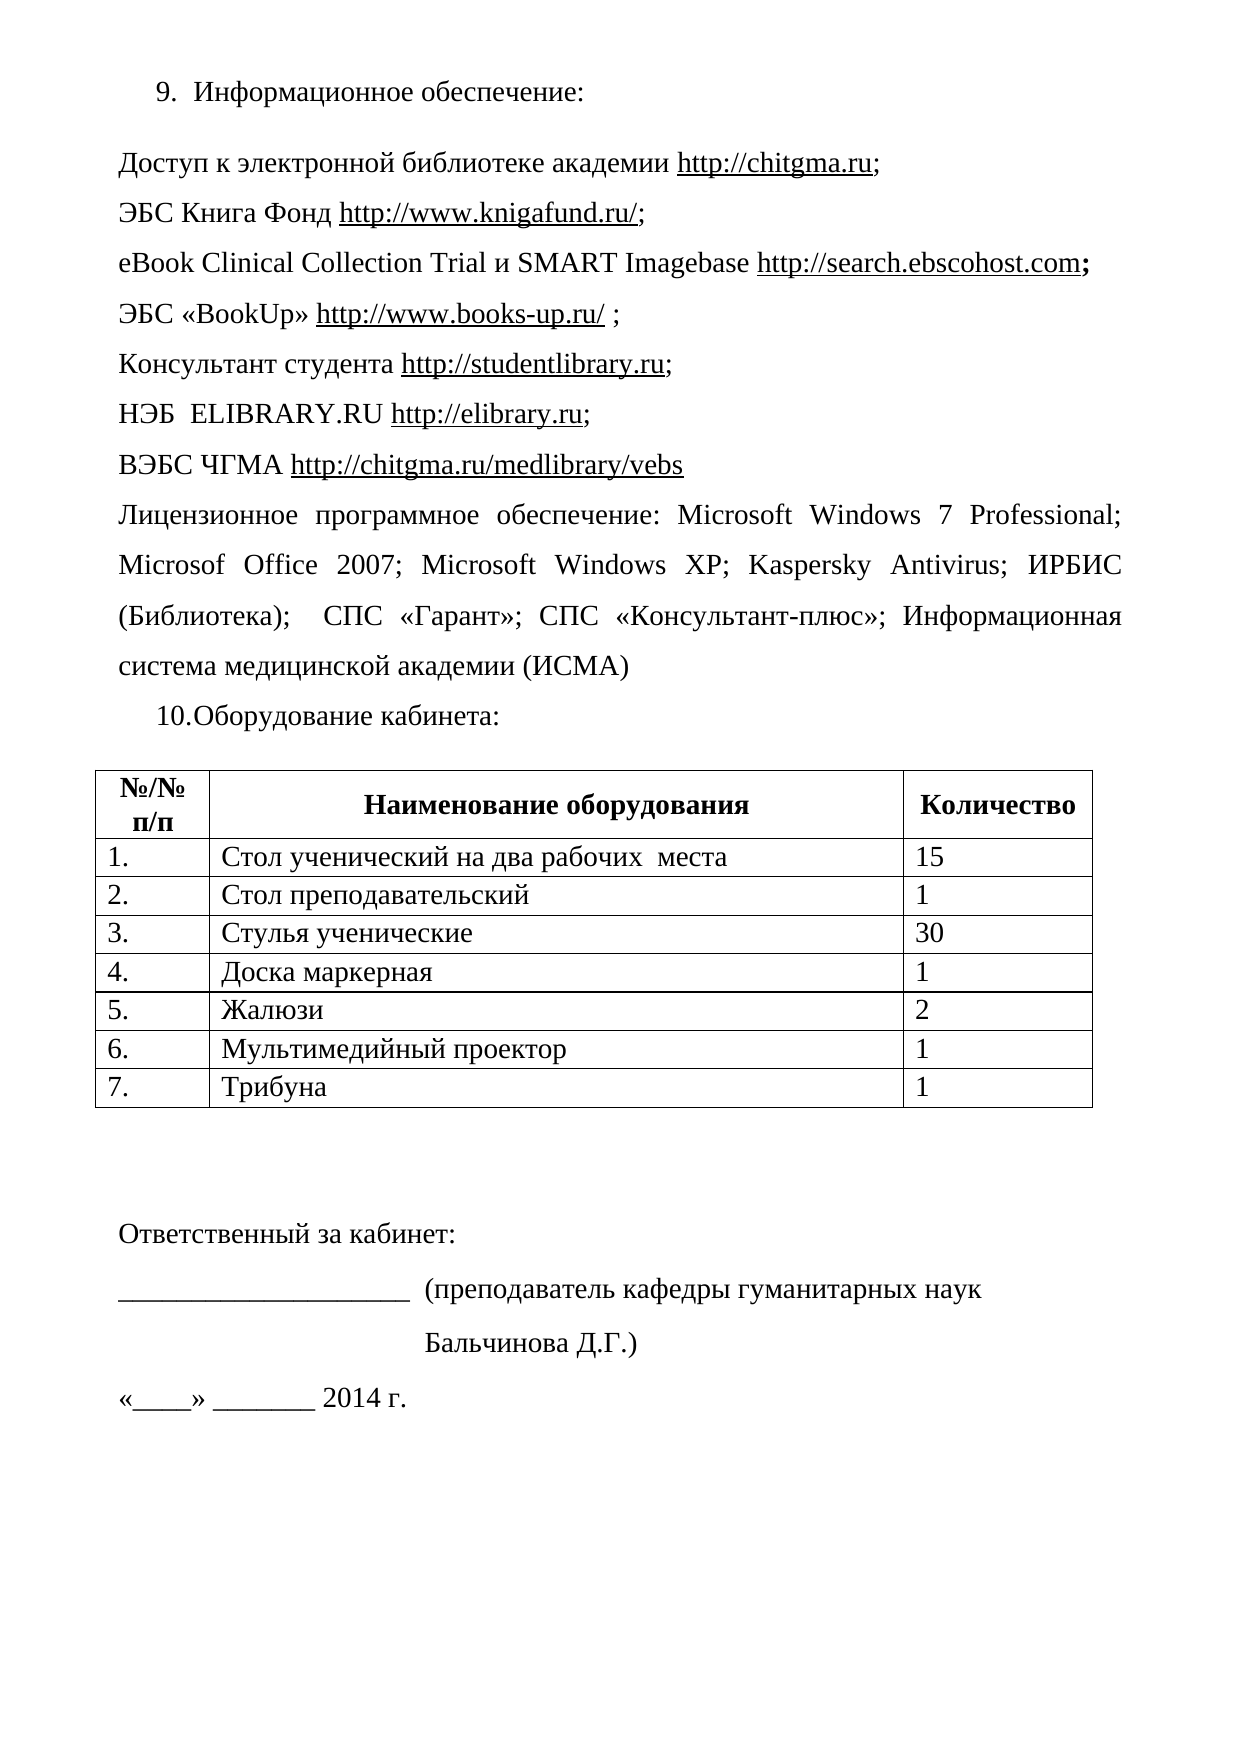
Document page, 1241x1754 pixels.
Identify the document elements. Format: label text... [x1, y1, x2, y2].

table_cell Стулья ученические [210, 916, 903, 953]
text «____» _______ 2014 г. [118, 1380, 1122, 1413]
table_cell 1 [904, 877, 1092, 914]
table_cell 1. [96, 839, 209, 876]
text ____________________ (преподаватель кафедры гуманитарных наук [118, 1271, 1122, 1304]
table_cell 7. [96, 1069, 209, 1107]
table_cell 1 [904, 954, 1092, 991]
text eBook Clinical Collection Trial и SMART Imagebase http://search.ebscohost.com; [118, 246, 1122, 279]
text ЭБС Книга Фонд http://www.knigafund.ru/; [118, 195, 1122, 229]
list Информационное обеспечение: [156, 74, 1122, 107]
table_header Количество [904, 771, 1092, 838]
table_header №/№ п/п [96, 771, 209, 838]
text НЭБ ELIBRARY.RU http://elibrary.ru; [118, 397, 1122, 430]
table_cell 4. [96, 954, 209, 991]
table_cell 1 [904, 1069, 1092, 1107]
text ВЭБС ЧГМА http://chitgma.ru/medlibrary/vebs [118, 447, 1122, 480]
list Оборудование кабинета: [156, 698, 1122, 732]
text Ответственный за кабинет: [118, 1217, 1122, 1250]
table_cell Жалюзи [210, 993, 903, 1030]
table_header Наименование оборудования [210, 771, 903, 838]
text Бальчинова Д.Г.) [118, 1325, 1122, 1359]
text Консультант студента http://studentlibrary.ru; [118, 346, 1122, 380]
table_cell Стол ученический на два рабочих места [210, 839, 903, 876]
table_cell 6. [96, 1031, 209, 1068]
table_cell 3. [96, 916, 209, 953]
table_cell 30 [904, 916, 1092, 953]
text ЭБС «BookUp» http://www.books-up.ru/ ; [118, 296, 1122, 329]
table_cell 5. [96, 993, 209, 1030]
table_cell 2 [904, 993, 1092, 1030]
table_cell Трибуна [210, 1069, 903, 1107]
text Лицензионное программное обеспечение: Microsoft Windows 7 Professional; Microsof Office 2007; Microsoft Windows XP; Kaspersky Antivirus; ИРБИС (Библиотека); СПС «Гарант»; СПС «Консультант-плюс»; Информационная система медицинской академии (ИСМА) [118, 497, 1122, 682]
table_cell Мультимедийный проектор [210, 1031, 903, 1068]
table_cell Доска маркерная [210, 954, 903, 991]
table_cell 2. [96, 877, 209, 914]
table_cell 15 [904, 839, 1092, 876]
table_cell 1 [904, 1031, 1092, 1068]
text Доступ к электронной библиотеке академии http://chitgma.ru; [118, 145, 1122, 178]
table_cell Стол преподавательский [210, 877, 903, 914]
